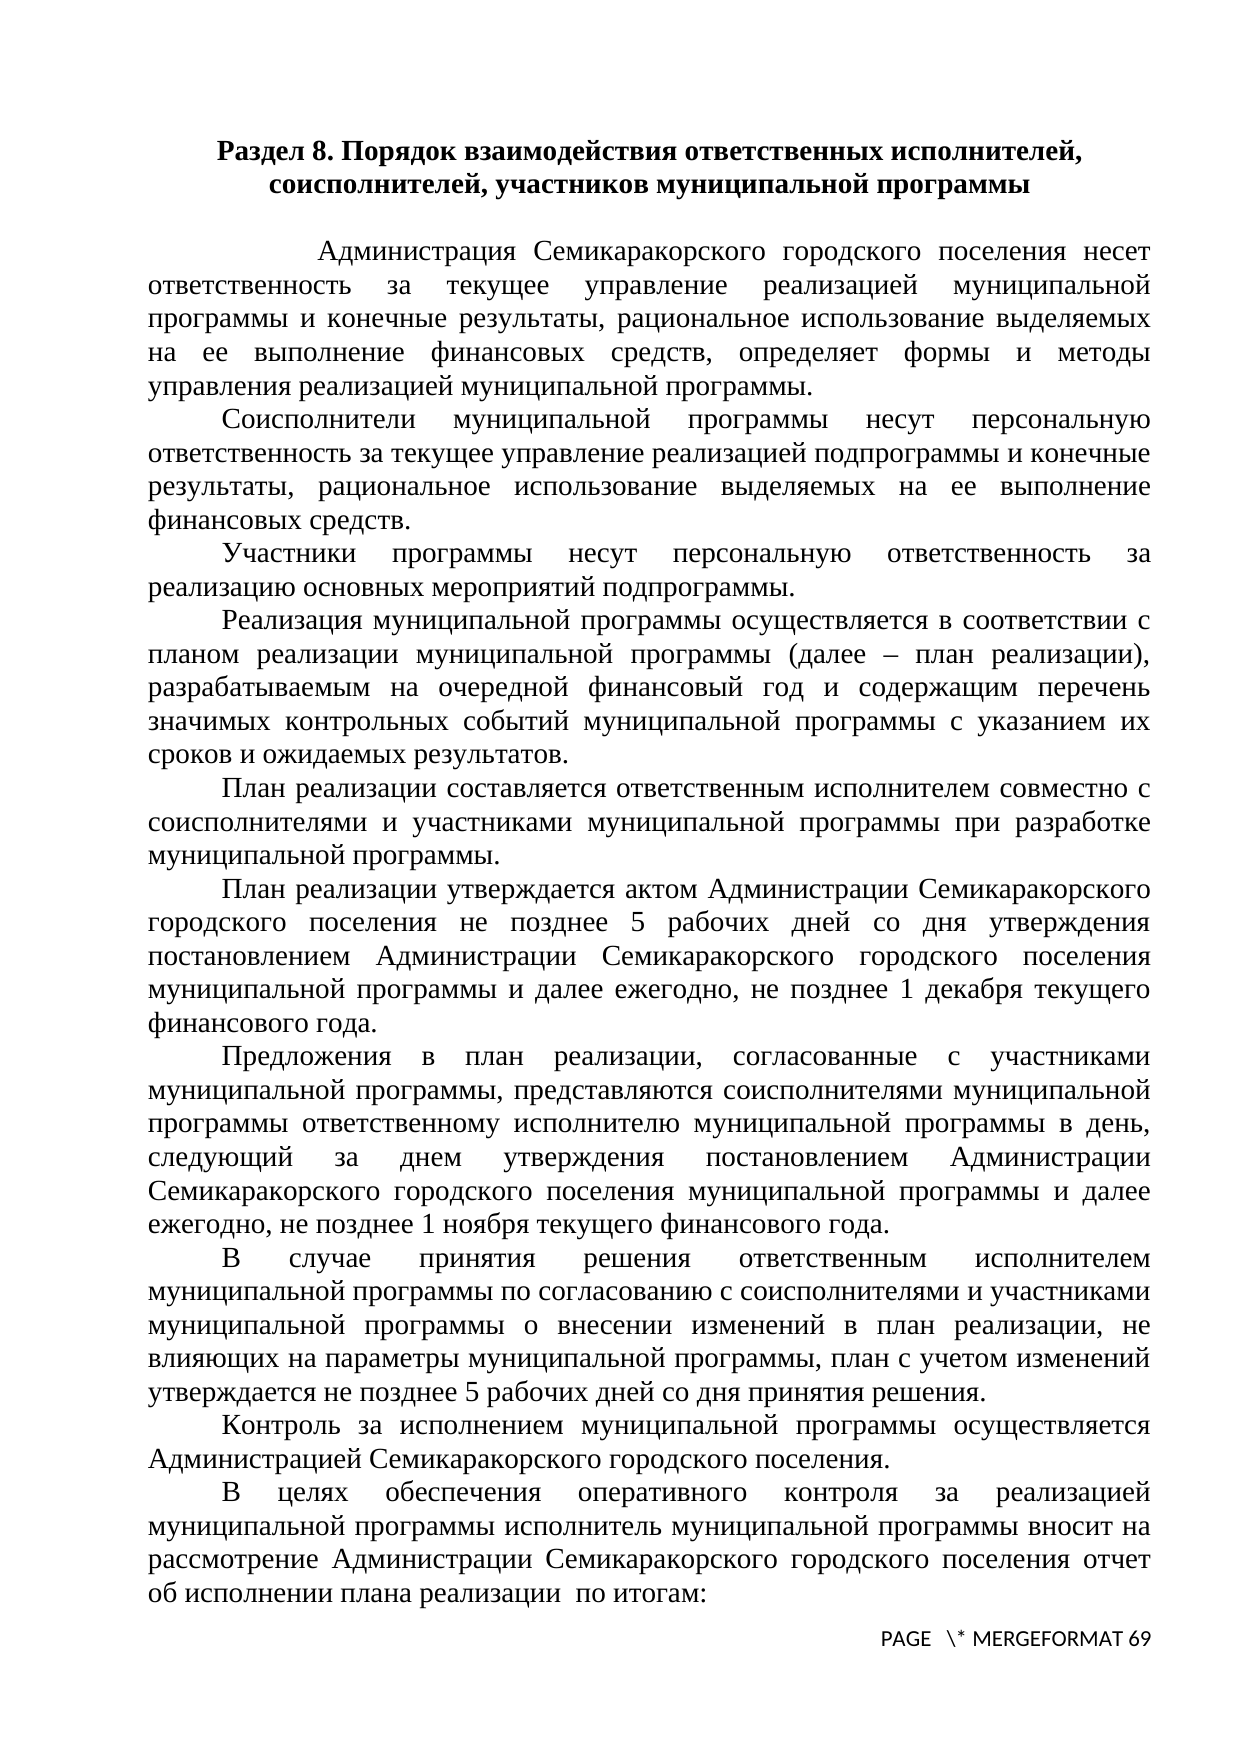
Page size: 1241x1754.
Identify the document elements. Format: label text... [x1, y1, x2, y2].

text В случае принятия решения ответственным исполнителем муниципальной программы по согласованию с соисполнителями и участниками муниципальной программы о внесении изменений в план реализации, не влияющих на параметры муниципальной программы, план с учетом изменений утверждается не позднее 5 рабочих дней со дня принятия решения. [148, 1240, 1152, 1407]
text Предложения в план реализации, согласованные с участниками муниципальной программы, представляются соисполнителями муниципальной программы ответственному исполнителю муниципальной программы в день, следующий за днем утверждения постановлением Администрации Семикаракорского городского поселения муниципальной программы и далее ежегодно, не позднее 1 ноября текущего финансового года. [148, 1038, 1152, 1240]
text Администрация Семикаракорского городского поселения несет ответственность за текущее управление реализацией муниципальной программы и конечные результаты, рациональное использование выделяемых на ее выполнение финансовых средств, определяет формы и методы управления реализацией муниципальной программы. [148, 233, 1152, 401]
text Контроль за исполнением муниципальной программы осуществляется Администрацией Семикаракорского городского поселения. [148, 1407, 1152, 1474]
text В целях обеспечения оперативного контроля за реализацией муниципальной программы исполнитель муниципальной программы вносит на рассмотрение Администрации Семикаракорского городского поселения отчет об исполнении плана реализации по итогам: [148, 1474, 1152, 1609]
text соисполнителей, участников муниципальной программы [148, 166, 1152, 200]
text Раздел 8. Порядок взаимодействия ответственных исполнителей, [148, 133, 1152, 166]
text Участники программы несут персональную ответственность за реализацию основных мероприятий подпрограммы. [148, 535, 1152, 602]
text Соисполнители муниципальной программы несут персональную ответственность за текущее управление реализацией подпрограммы и конечные результаты, рациональное использование выделяемых на ее выполнение финансовых средств. [148, 401, 1152, 535]
text План реализации составляется ответственным исполнителем совместно с соисполнителями и участниками муниципальной программы при разработке муниципальной программы. [148, 770, 1152, 871]
text Реализация муниципальной программы осуществляется в соответствии с планом реализации муниципальной программы (далее – план реализации), разрабатываемым на очередной финансовый год и содержащим перечень значимых контрольных событий муниципальной программы с указанием их сроков и ожидаемых результатов. [148, 602, 1152, 770]
text План реализации утверждается актом Администрации Семикаракорского городского поселения не позднее 5 рабочих дней со дня утверждения постановлением Администрации Семикаракорского городского поселения муниципальной программы и далее ежегодно, не позднее 1 декабря текущего финансового года. [148, 871, 1152, 1038]
